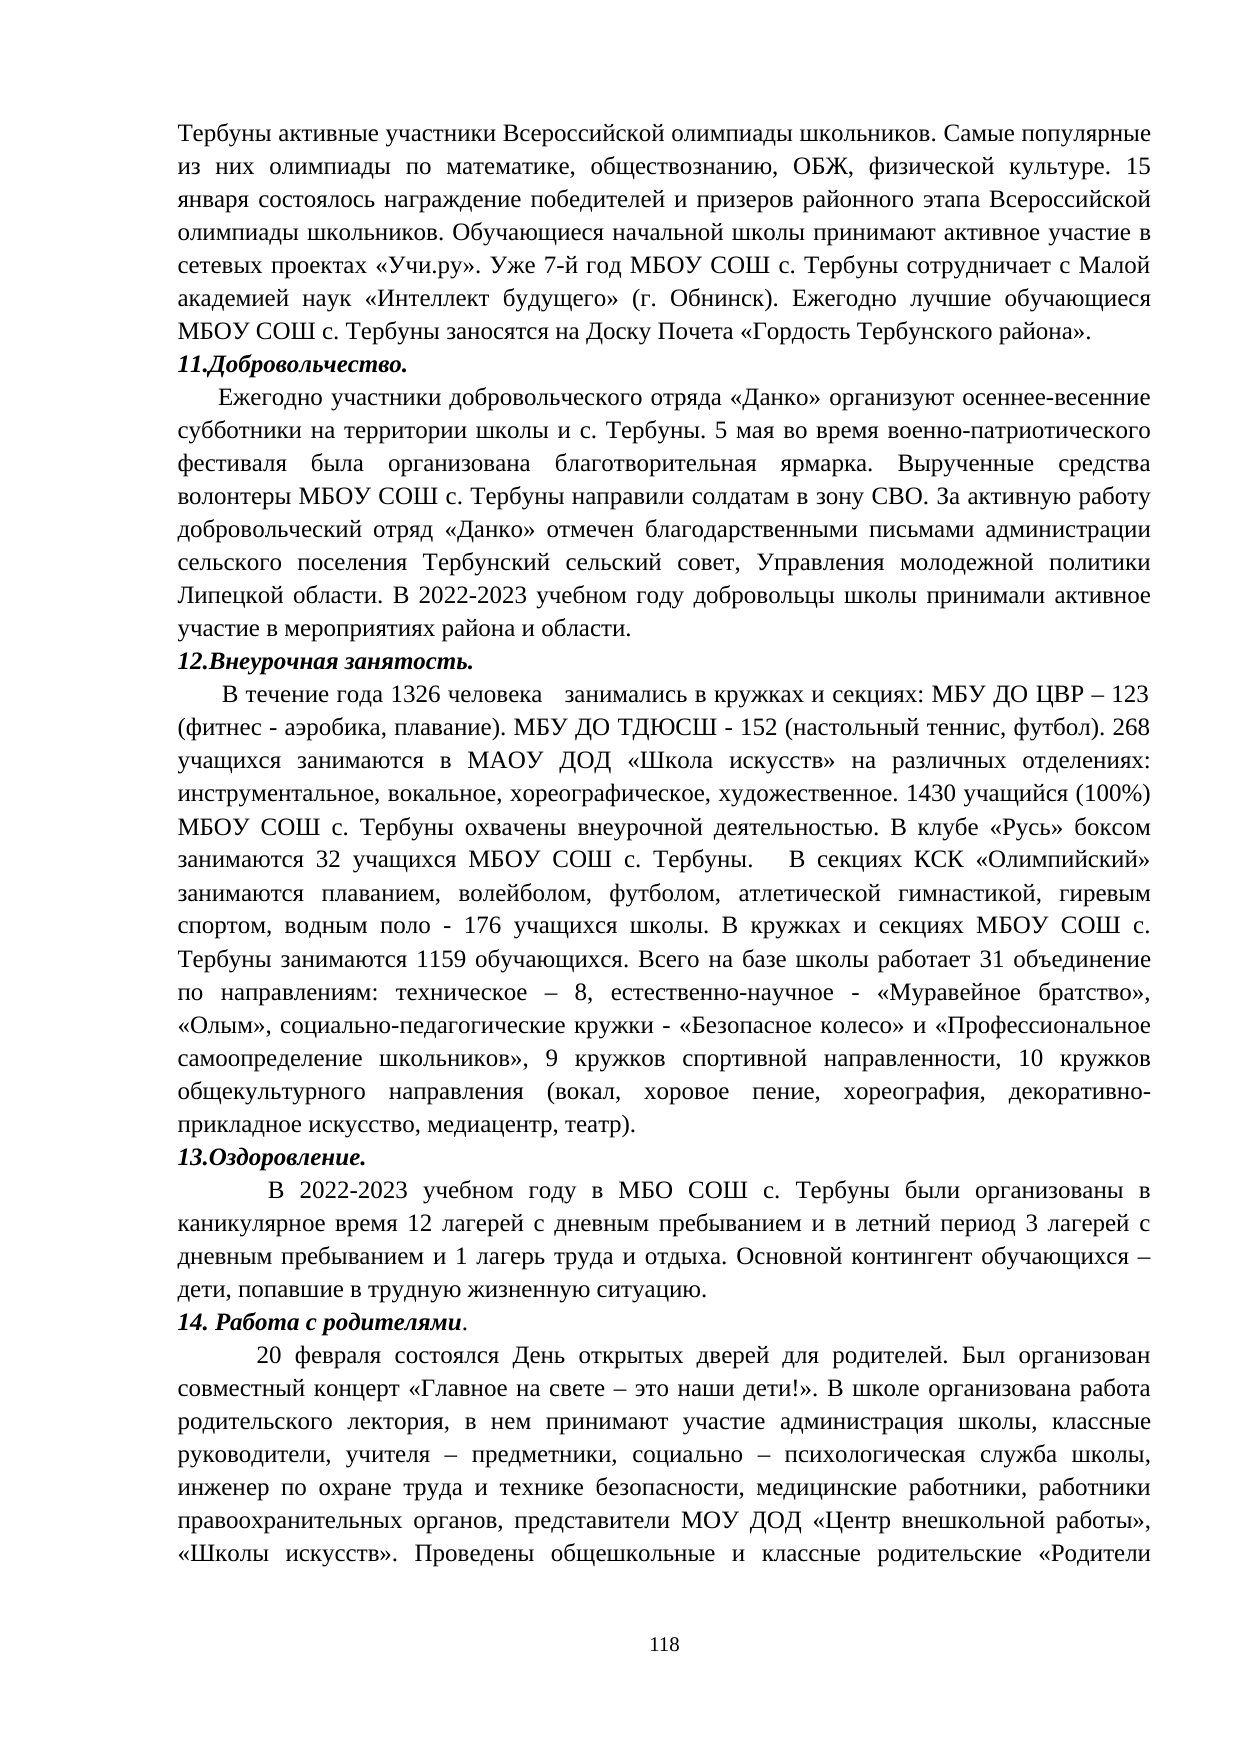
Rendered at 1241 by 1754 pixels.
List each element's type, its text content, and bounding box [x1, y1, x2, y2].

text Ежегодно участники добровольческого отряда «Данко» организуют осеннее-весенние субботники на территории школы и с. Тербуны. 5 мая во время военно-патриотического фестиваля была организована благотворительная ярмарка. Вырученные средства волонтеры МБОУ СОШ с. Тербуны направили солдатам в зону СВО. За активную работу добровольческий отряд «Данко» отмечен благодарственными письмами администрации сельского поселения Тербунский сельский совет, Управления молодежной политики Липецкой области. В 2022-2023 учебном году добровольцы школы принимали активное участие в мероприятиях района и области. [177, 382, 1152, 642]
text В 2022-2023 учебном году в МБО СОШ с. Тербуны были организованы в каникулярное время 12 лагерей с дневным пребыванием и в летний период 3 лагерей с дневным пребыванием и 1 лагерь труда и отдыха. Основной контингент обучающихся – дети, попавшие в трудную жизненную ситуацию. [177, 1175, 1152, 1303]
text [177, 118, 1152, 345]
text 12.Внеурочная занятость. [177, 646, 1152, 675]
text 11.Добровольчество. [177, 349, 1152, 378]
text В течение года 1326 человека занимались в кружках и секциях: МБУ ДО ЦВР – 123 (фитнес - аэробика, плавание). МБУ ДО ТДЮСШ - 152 (настольный теннис, футбол). 268 учащихся занимаются в МАОУ ДОД «Школа искусств» на различных отделениях: инструментальное, вокальное, хореографическое, художественное. 1430 учащийся (100%) МБОУ СОШ с. Тербуны охвачены внеурочной деятельностью. В клубе «Русь» боксом занимаются 32 учащихся МБОУ СОШ с. Тербуны. В секциях КСК «Олимпийский» занимаются плаванием, волейболом, футболом, атлетической гимнастикой, гиревым спортом, водным поло - 176 учащихся школы. В кружках и секциях МБОУ СОШ с. Тербуны занимаются 1159 обучающихся. Всего на базе школы работает 31 объединение по направлениям: техническое – 8, естественно-научное - «Муравейное братство», «Олым», социально-педагогические кружки - «Безопасное колесо» и «Профессиональное самоопределение школьников», 9 кружков спортивной направленности, 10 кружков общекультурного направления (вокал, хоровое пение, хореография, декоративно-прикладное искусство, медиацентр, театр). [177, 679, 1152, 1137]
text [177, 1340, 1152, 1567]
text 14. Работа с родителями. [177, 1307, 1152, 1336]
text 13.Оздоровление. [177, 1142, 1152, 1171]
